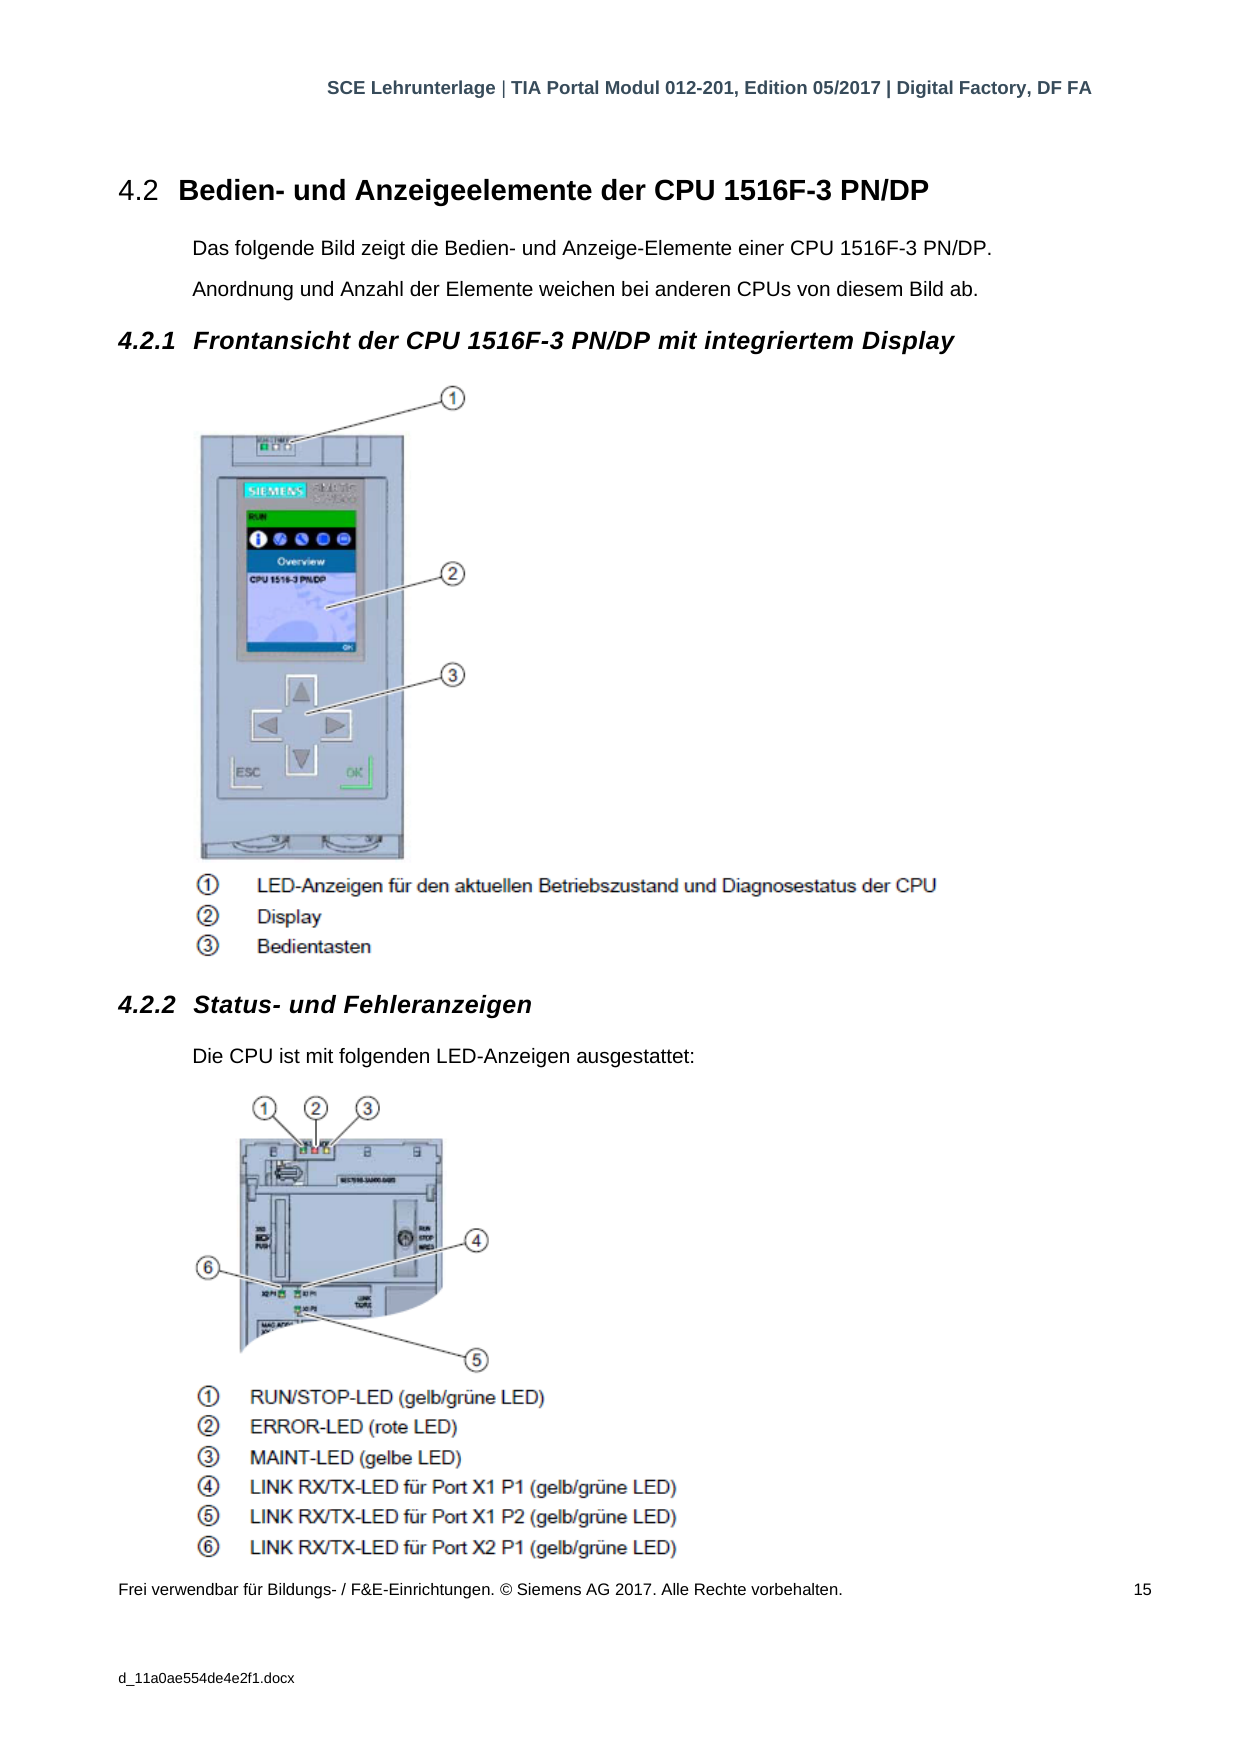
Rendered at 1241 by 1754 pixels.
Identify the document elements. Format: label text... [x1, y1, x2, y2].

subtitle Bedien- und Anzeigeelemente der CPU 1516F-3 PN/DP [118, 173, 1092, 206]
subtitle Status- und Fehleranzeigen [118, 990, 1092, 1019]
text Anordnung und Anzahl der Elemente weichen bei anderen CPUs von diesem Bild ab. [192, 277, 1092, 301]
text Die CPU ist mit folgenden LED-Anzeigen ausgestattet: [192, 1043, 1092, 1067]
subtitle Frontansicht der CPU 1516F-3 PN/DP mit integriertem Display [118, 326, 1092, 355]
text Das folgende Bild zeigt die Bedien- und Anzeige-Elemente einer CPU 1516F-3 PN/DP. [192, 236, 1092, 259]
